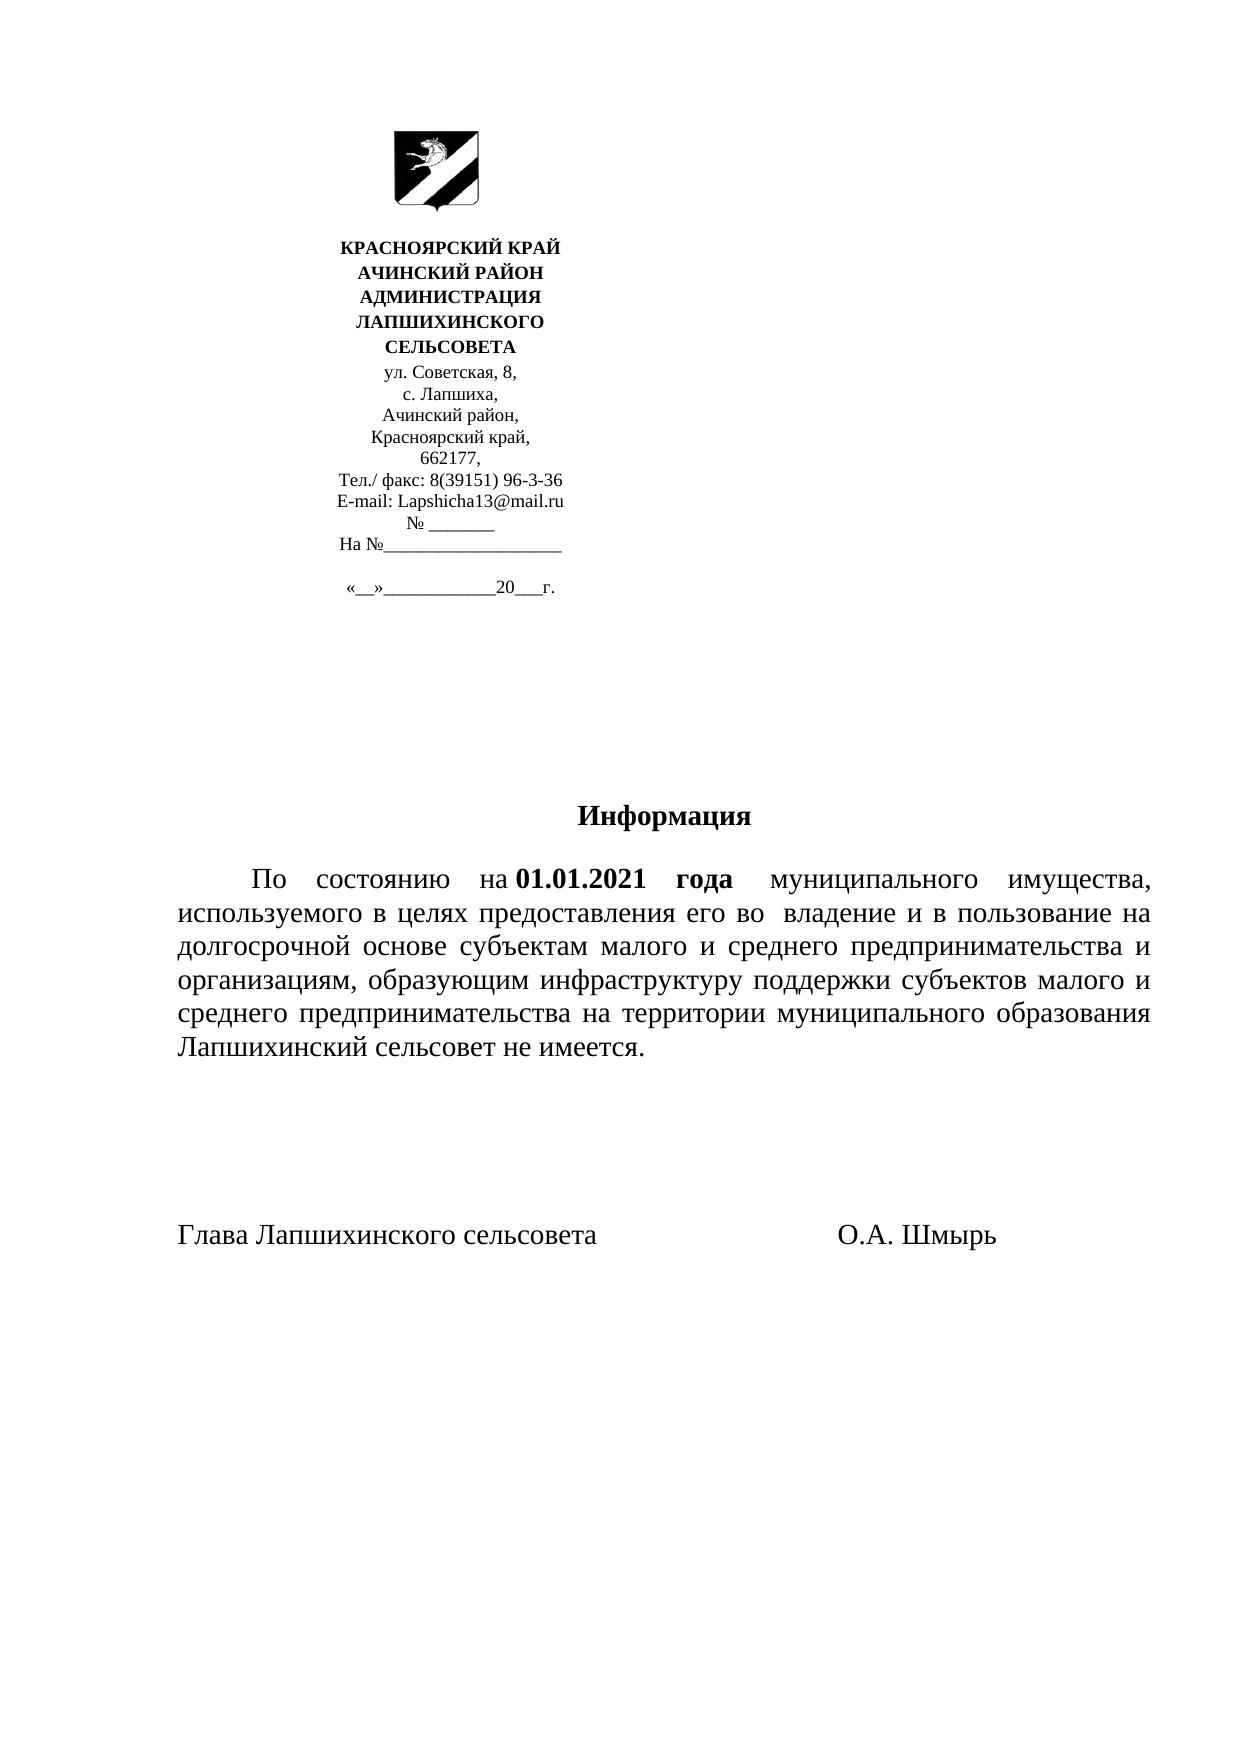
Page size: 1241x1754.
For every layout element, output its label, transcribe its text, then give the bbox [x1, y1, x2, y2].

subtitle АДМИНИСТРАЦИЯ [177, 286, 723, 308]
text Глава Лапшихинского сельсовета О.А. Шмырь [177, 1217, 1152, 1251]
subtitle КРАСНОЯРСКИЙ КРАЙ [177, 237, 723, 258]
text На №___________________ [177, 533, 723, 555]
text 662177, [177, 447, 723, 469]
text № _______ [177, 512, 723, 533]
picture [393, 131, 480, 213]
text Тел./ факс: 8(39151) 96-3-36 [177, 469, 723, 490]
text Информация [177, 798, 1152, 832]
text ул. Советская, 8, [177, 361, 723, 382]
subtitle ЛАПШИХИНСКОГО [177, 311, 723, 333]
text Красноярский край, [177, 426, 723, 447]
text Ачинский район, [177, 404, 723, 426]
subtitle АЧИНСКИЙ РАЙОН [177, 262, 723, 283]
text «__»____________20___г. [177, 576, 723, 626]
text По состоянию на 01.01.2021 года муниципального имущества, используемого в целях предоставления его во владение и в пользование на долгосрочной основе субъектам малого и среднего предпринимательства и организациям, образующим инфраструктуру поддержки субъектов малого и среднего предпринимательства на территории муниципального образования Лапшихинский сельсовет не имеется. [177, 861, 1152, 1062]
text с. Лапшиха, [177, 382, 723, 404]
text E-mail: Lapshicha13@mail.ru [177, 490, 723, 512]
subtitle СЕЛЬСОВЕТА [177, 336, 723, 358]
